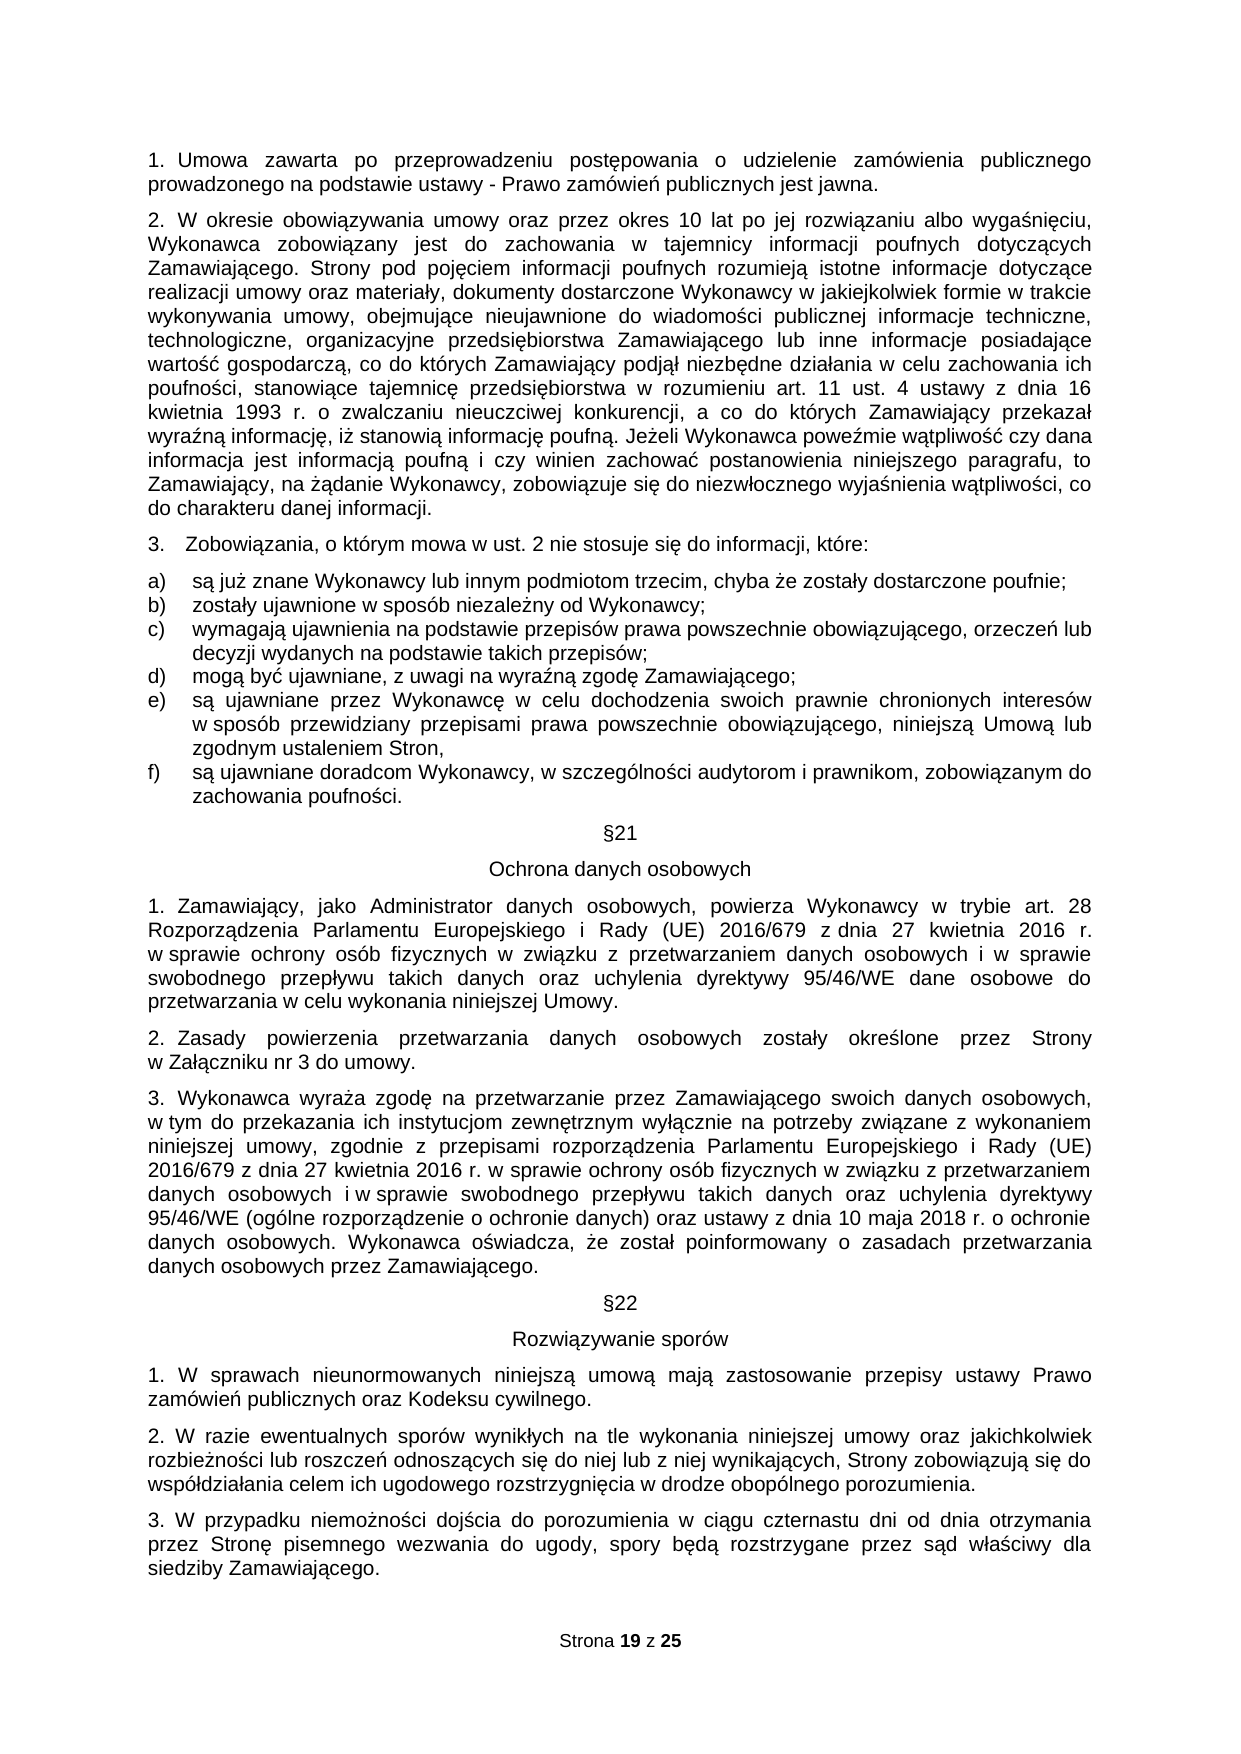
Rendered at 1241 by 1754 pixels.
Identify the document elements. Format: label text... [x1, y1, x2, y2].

list wymagają ujawnienia na podstawie przepisów prawa powszechnie obowiązującego, orzeczeń lub decyzji wydanych na podstawie takich przepisów; [148, 616, 1093, 664]
text Rozwiązywanie sporów [148, 1327, 1093, 1351]
text W okresie obowiązywania umowy oraz przez okres 10 lat po jej rozwiązaniu albo wygaśnięciu, Wykonawca zobowiązany jest do zachowania w tajemnicy informacji poufnych dotyczących Zamawiającego. Strony pod pojęciem informacji poufnych rozumieją istotne informacje dotyczące realizacji umowy oraz materiały, dokumenty dostarczone Wykonawcy w jakiejkolwiek formie w trakcie wykonywania umowy, obejmujące nieujawnione do wiadomości publicznej informacje techniczne, technologiczne, organizacyjne przedsiębiorstwa Zamawiającego lub inne informacje posiadające wartość gospodarczą, co do których Zamawiający podjął niezbędne działania w celu zachowania ich poufności, stanowiące tajemnicę przedsiębiorstwa w rozumieniu art. 11 ust. 4 ustawy z dnia 16 kwietnia 1993 r. o zwalczaniu nieuczciwej konkurencji, a co do których Zamawiający przekazał wyraźną informację, iż stanowią informację poufną. Jeżeli Wykonawca poweźmie wątpliwość czy dana informacja jest informacją poufną i czy winien zachować postanowienia niniejszego paragrafu, to Zamawiający, na żądanie Wykonawcy, zobowiązuje się do niezwłocznego wyjaśnienia wątpliwości, co do charakteru danej informacji. [148, 208, 1093, 519]
text 1. W sprawach nieunormowanych niniejszą umową mają zastosowanie przepisy ustawy Prawo zamówień publicznych oraz Kodeksu cywilnego. [148, 1363, 1093, 1411]
text §21 [148, 821, 1093, 844]
text Ochrona danych osobowych [148, 857, 1093, 881]
text §22 [148, 1290, 1093, 1314]
text 3. W przypadku niemożności dojścia do porozumienia w ciągu czternastu dni od dnia otrzymania przez Stronę pisemnego wezwania do ugody, spory będą rozstrzygane przez sąd właściwy dla siedziby Zamawiającego. [148, 1508, 1093, 1580]
list Zamawiający, jako Administrator danych osobowych, powierza Wykonawcy w trybie art. 28 Rozporządzenia Parlamentu Europejskiego i Rady (UE) 2016/679 z dnia 27 kwietnia 2016 r. w sprawie ochrony osób fizycznych w związku z przetwarzaniem danych osobowych i w sprawie swobodnego przepływu takich danych oraz uchylenia dyrektywy 95/46/WE dane osobowe do przetwarzania w celu wykonania niniejszej Umowy. [148, 893, 1093, 1013]
text 2. W razie ewentualnych sporów wynikłych na tle wykonania niniejszej umowy oraz jakichkolwiek rozbieżności lub roszczeń odnoszących się do niej lub z niej wynikających, Strony zobowiązują się do współdziałania celem ich ugodowego rozstrzygnięcia w drodze obopólnego porozumienia. [148, 1424, 1093, 1496]
text Zobowiązania, o którym mowa w ust. 2 nie stosuje się do informacji, które: [148, 532, 1093, 556]
list zostały ujawnione w sposób niezależny od Wykonawcy; [148, 592, 1093, 616]
list mogą być ujawniane, z uwagi na wyraźną zgodę Zamawiającego; [148, 664, 1093, 688]
list Wykonawca wyraża zgodę na przetwarzanie przez Zamawiającego swoich danych osobowych, w tym do przekazania ich instytucjom zewnętrznym wyłącznie na potrzeby związane z wykonaniem niniejszej umowy, zgodnie z przepisami rozporządzenia Parlamentu Europejskiego i Rady (UE) 2016/679 z dnia 27 kwietnia 2016 r. w sprawie ochrony osób fizycznych w związku z przetwarzaniem danych osobowych i w sprawie swobodnego przepływu takich danych oraz uchylenia dyrektywy 95/46/WE (ogólne rozporządzenie o ochronie danych) oraz ustawy z dnia 10 maja 2018 r. o ochronie danych osobowych. Wykonawca oświadcza, że został poinformowany o zasadach przetwarzania danych osobowych przez Zamawiającego. [148, 1086, 1093, 1278]
list Zasady powierzenia przetwarzania danych osobowych zostały określone przez Strony w Załączniku nr 3 do umowy. [148, 1026, 1093, 1074]
list są już znane Wykonawcy lub innym podmiotom trzecim, chyba że zostały dostarczone poufnie; [148, 568, 1093, 592]
text Umowa zawarta po przeprowadzeniu postępowania o udzielenie zamówienia publicznego prowadzonego na podstawie ustawy - Prawo zamówień publicznych jest jawna. [148, 148, 1093, 196]
list są ujawniane doradcom Wykonawcy, w szczególności audytorom i prawnikom, zobowiązanym do zachowania poufności. [148, 760, 1093, 808]
list są ujawniane przez Wykonawcę w celu dochodzenia swoich prawnie chronionych interesów w sposób przewidziany przepisami prawa powszechnie obowiązującego, niniejszą Umową lub zgodnym ustaleniem Stron, [148, 688, 1093, 760]
